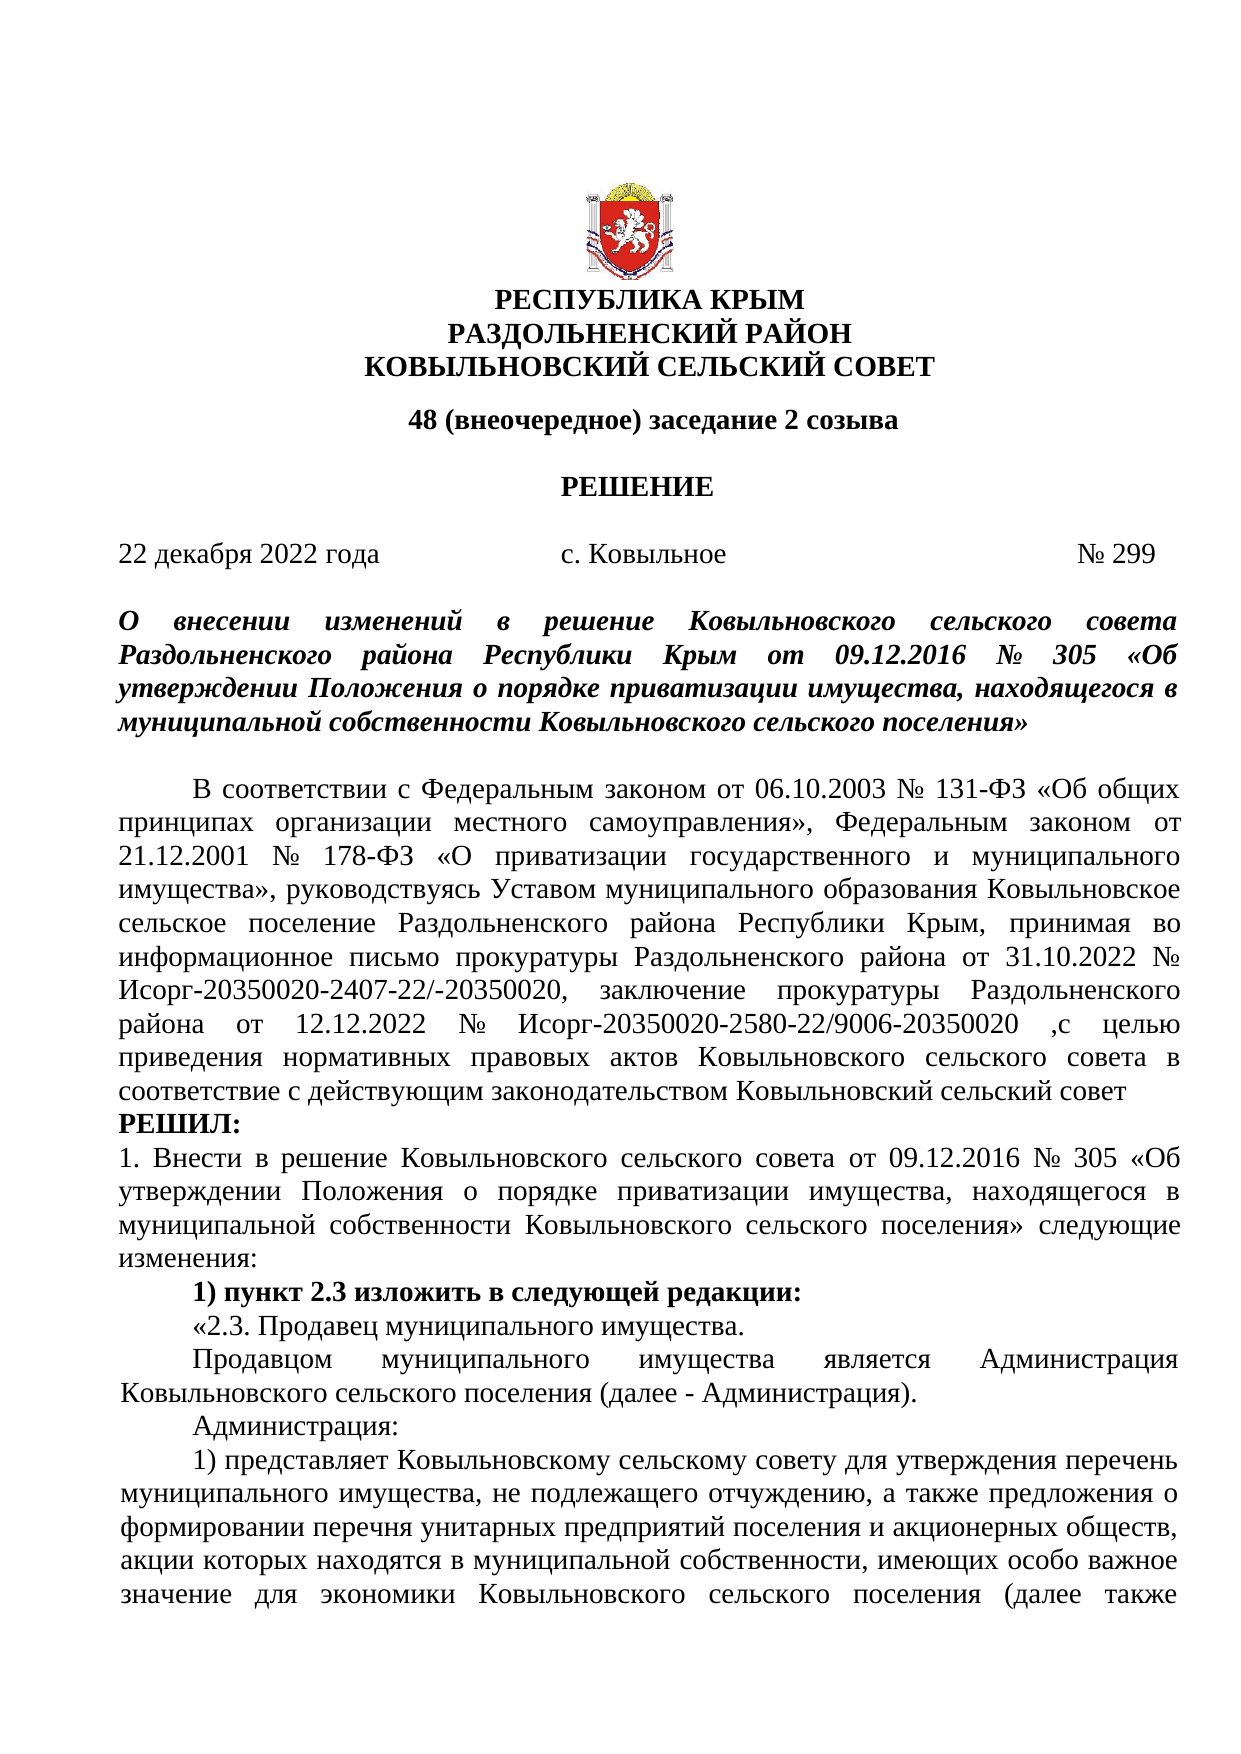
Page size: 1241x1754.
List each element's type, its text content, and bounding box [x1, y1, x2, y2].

text «2.3. Продавец муниципального имущества. [120, 1308, 1179, 1341]
text 1) пункт 2.3 изложить в следующей редакции: [120, 1274, 1179, 1308]
text РЕШИЛ: [118, 1106, 1181, 1140]
list РЕСПУБЛИКА КРЫМ [118, 282, 1181, 316]
picture [586, 183, 674, 280]
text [120, 1442, 1179, 1609]
text О внесении изменений в решение Ковыльновского сельского совета Раздольненского района Республики Крым от 09.12.2016 № 305 «Об утверждении Положения о порядке приватизации имущества, находящегося в муниципальной собственности Ковыльновского сельского поселения» [118, 603, 1181, 737]
list КОВЫЛЬНОВСКИЙ СЕЛЬСКИЙ СОВЕТ [118, 349, 1181, 383]
text 1. Внести в решение Ковыльновского сельского совета от 09.12.2016 № 305 «Об утверждении Положения о порядке приватизации имущества, находящегося в муниципальной собственности Ковыльновского сельского поселения» следующие изменения: [118, 1140, 1181, 1274]
text Администрация: [120, 1408, 1179, 1442]
text В соответствии с Федеральным законом от 06.10.2003 № 131-ФЗ «Об общих принципах организации местного самоуправления», Федеральным законом от 21.12.2001 № 178-ФЗ «О приватизации государственного и муниципального имущества», руководствуясь Уставом муниципального образования Ковыльновское сельское поселение Раздольненского района Республики Крым, принимая во информационное письмо прокуратуры Раздольненского района от 31.10.2022 № Исорг-20350020-2407-22/-20350020, заключение прокуратуры Раздольненского района от 12.12.2022 № Исорг-20350020-2580-22/9006-20350020 ,с целью приведения нормативных правовых актов Ковыльновского сельского совета в соответствие с действующим законодательством Ковыльновский сельский совет [118, 771, 1181, 1106]
text 22 декабря 2022 года с. Ковыльное № 299 [118, 536, 1181, 570]
text РЕШЕНИЕ [561, 469, 1181, 503]
list РАЗДОЛЬНЕНСКИЙ РАЙОН [118, 316, 1181, 349]
text Продавцом муниципального имущества является Администрация Ковыльновского сельского поселения (далее - Администрация). [120, 1341, 1179, 1408]
text 48 (внеочередное) заседание 2 созыва [118, 402, 1181, 436]
